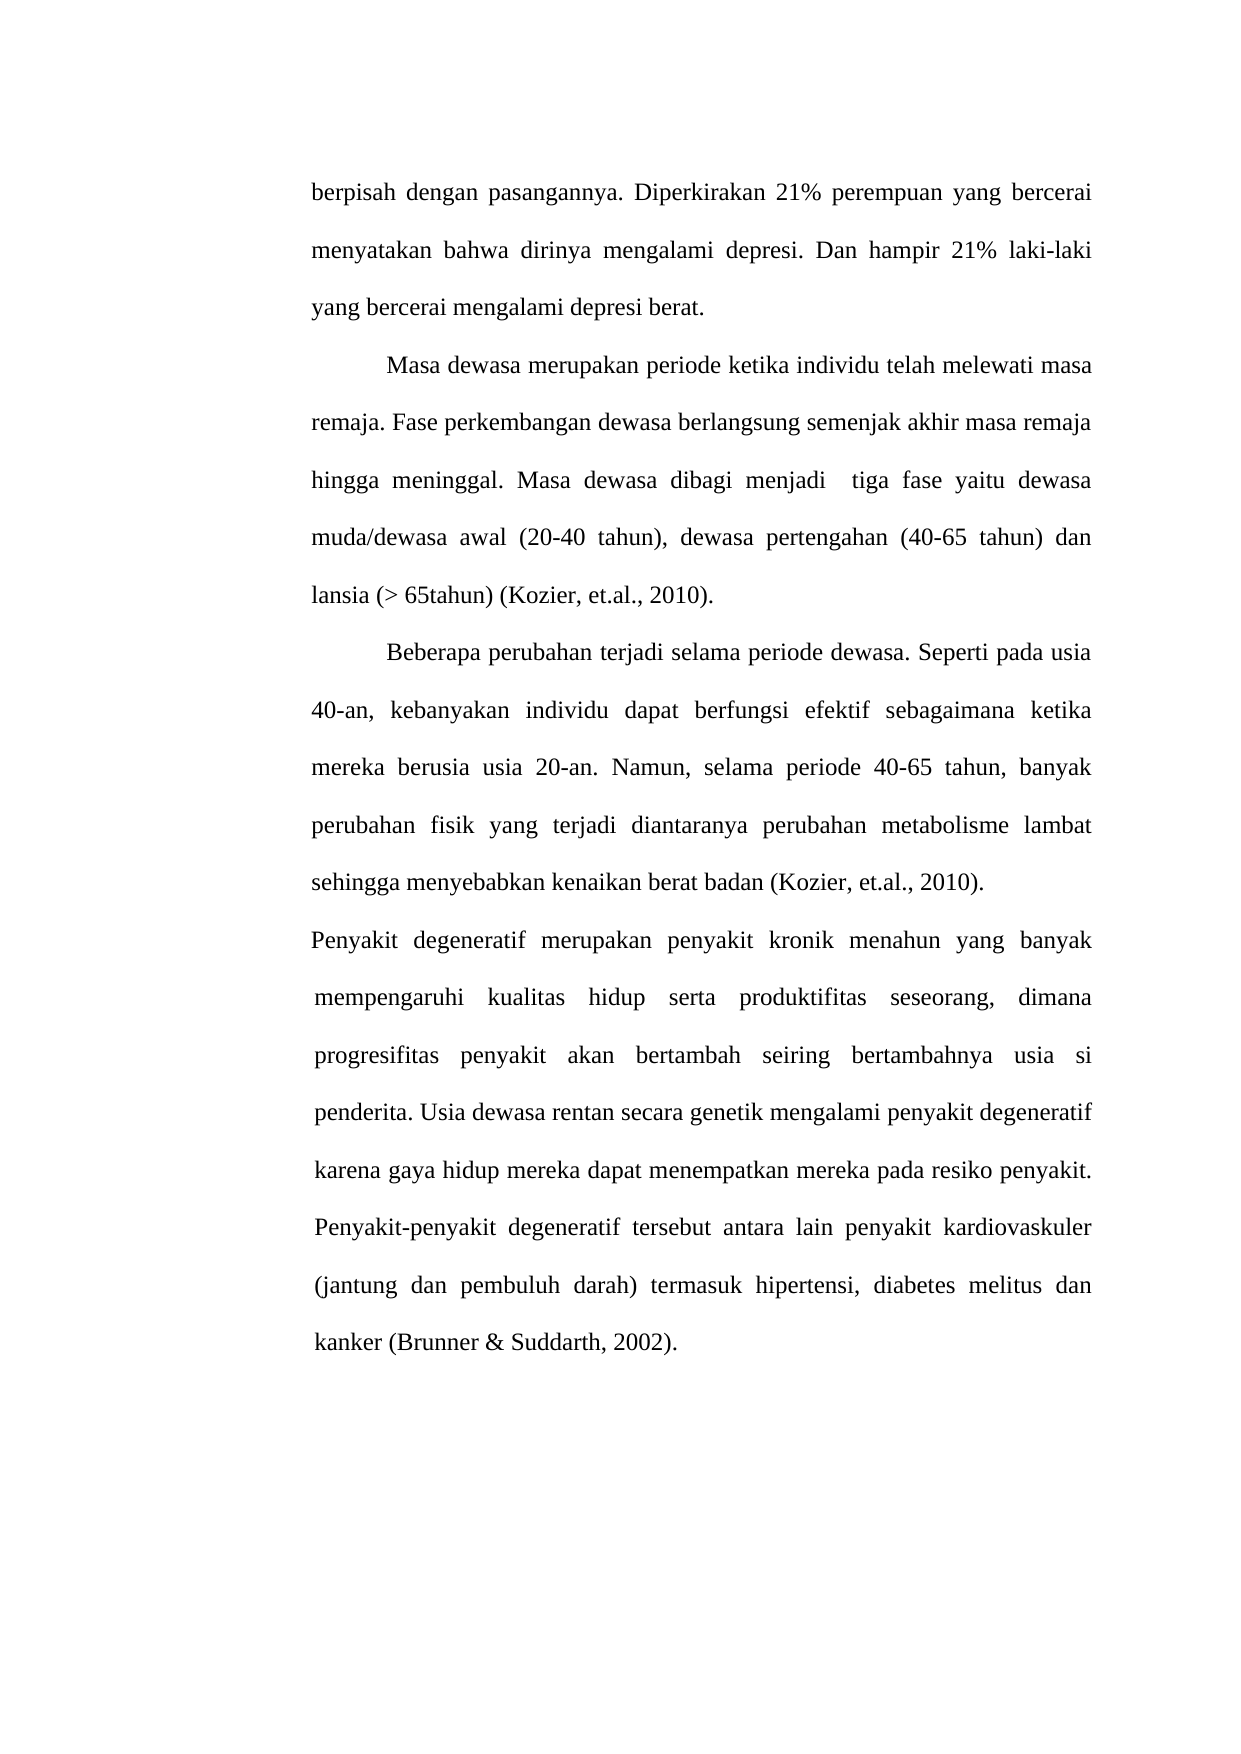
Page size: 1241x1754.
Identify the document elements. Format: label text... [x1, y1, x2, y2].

text Penyakit degeneratif merupakan penyakit kronik menahun yang banyak mempengaruhi kualitas hidup serta produktifitas seseorang, dimana progresifitas penyakit akan bertambah seiring bertambahnya usia si penderita. Usia dewasa rentan secara genetik mengalami penyakit degeneratif karena gaya hidup mereka dapat menempatkan mereka pada resiko penyakit. Penyakit-penyakit degeneratif tersebut antara lain penyakit kardiovaskuler (jantung dan pembuluh darah) termasuk hipertensi, diabetes melitus dan kanker (Brunner & Suddarth, 2002). [311, 925, 1092, 1356]
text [311, 177, 1092, 321]
text Beberapa perubahan terjadi selama periode dewasa. Seperti pada usia 40-an, kebanyakan individu dapat berfungsi efektif sebagaimana ketika mereka berusia usia 20-an. Namun, selama periode 40-65 tahun, banyak perubahan fisik yang terjadi diantaranya perubahan metabolisme lambat sehingga menyebabkan kenaikan berat badan (Kozier, et.al., 2010). [311, 637, 1092, 896]
text Masa dewasa merupakan periode ketika individu telah melewati masa remaja. Fase perkembangan dewasa berlangsung semenjak akhir masa remaja hingga meninggal. Masa dewasa dibagi menjadi tiga fase yaitu dewasa muda/dewasa awal (20-40 tahun), dewasa pertengahan (40-65 tahun) dan lansia (> 65tahun) (Kozier, et.al., 2010). [311, 350, 1092, 608]
